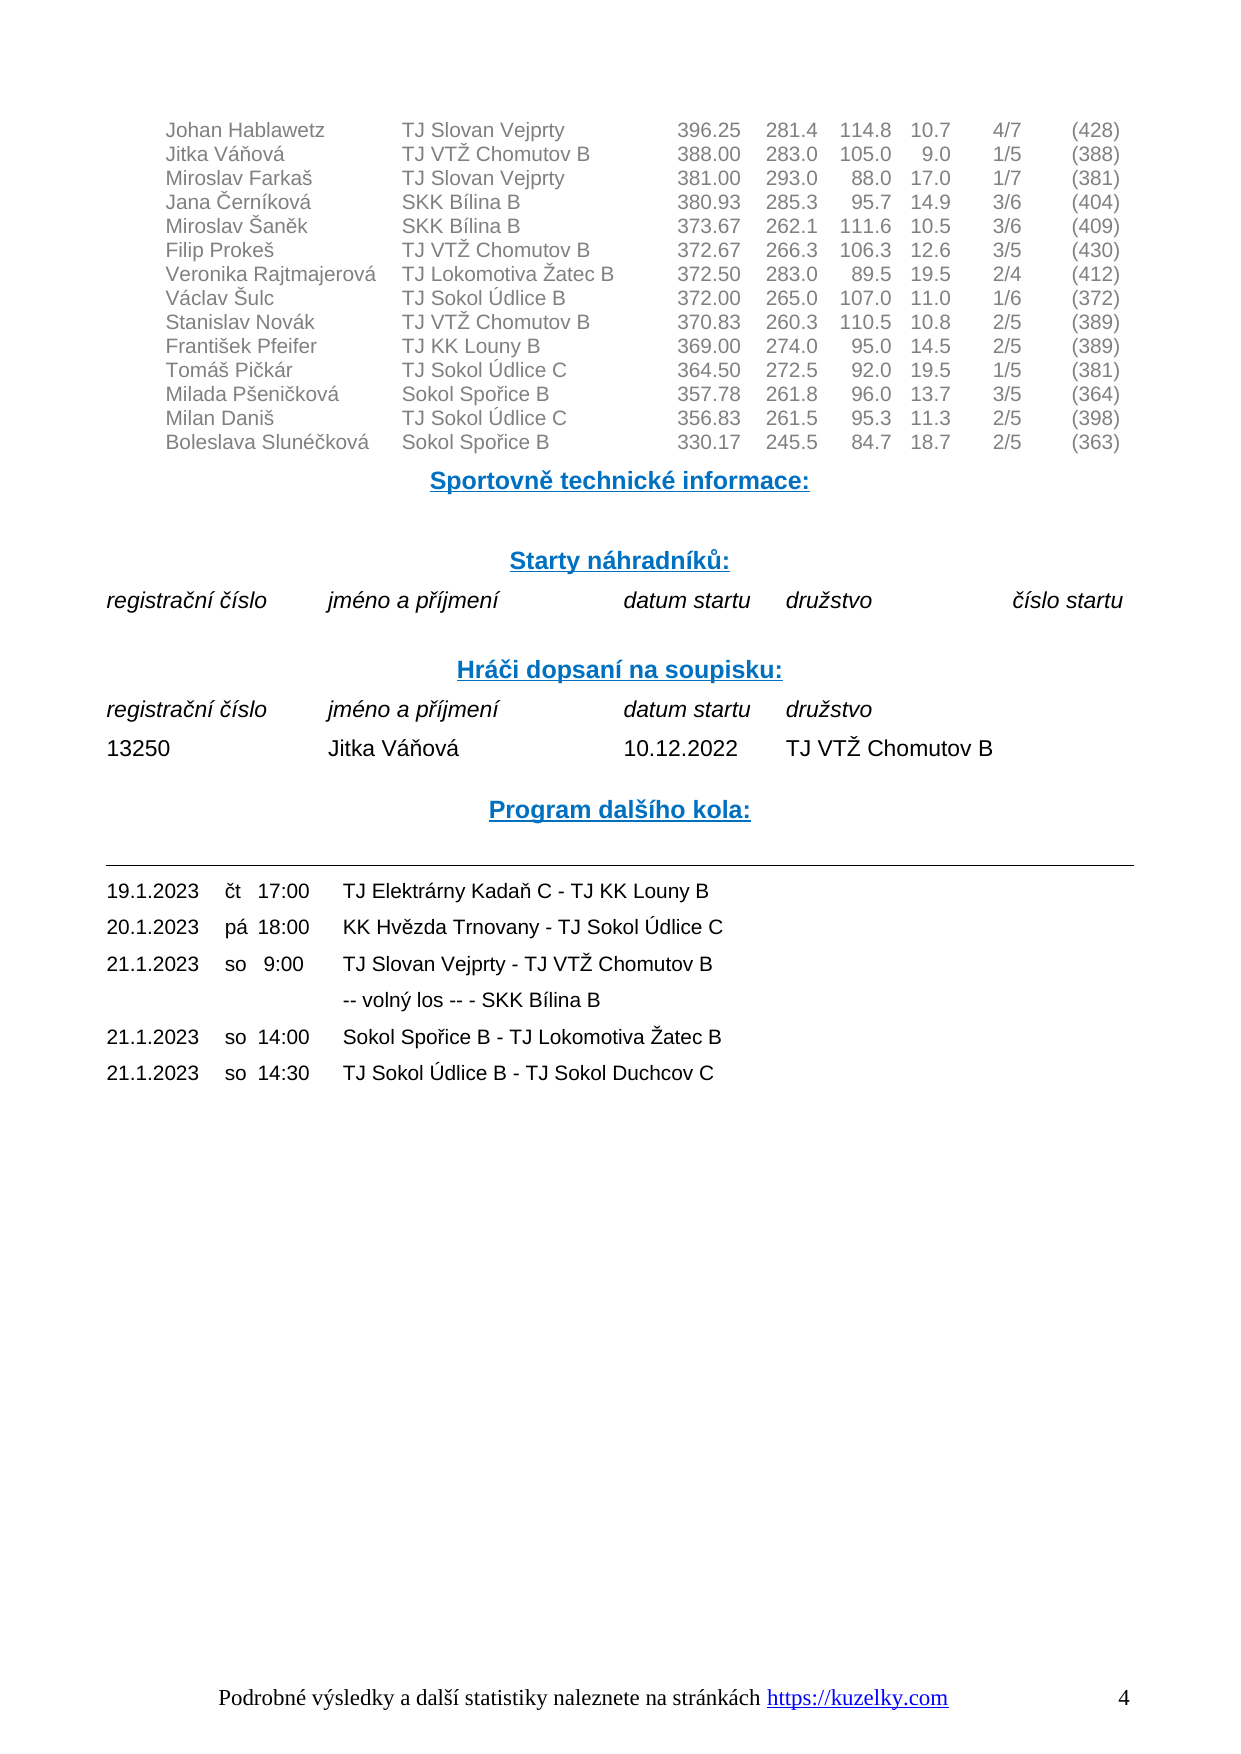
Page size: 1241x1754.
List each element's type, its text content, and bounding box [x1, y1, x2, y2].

text Hráči dopsaní na soupisku: [94, 626, 1145, 684]
text Václav Šulc TJ Sokol Údlice B 372.00 265.0 107.0 11.0 1/6 (372) [106, 286, 1134, 310]
text Milan Daniš TJ Sokol Údlice C 356.83 261.5 95.3 11.3 2/5 (398) [106, 406, 1134, 429]
text Boleslava Slunéčková Sokol Spořice B 330.17 245.5 84.7 18.7 2/5 (363) [106, 429, 1134, 453]
text Sportovně technické informace: [94, 466, 1145, 495]
text 21.1.2023 so 9:00 TJ Slovan Vejprty - TJ VTŽ Chomutov B [106, 952, 1134, 976]
text Tomáš Pičkár TJ Sokol Údlice C 364.50 272.5 92.0 19.5 1/5 (381) [106, 358, 1134, 382]
text Johan Hablawetz TJ Slovan Vejprty 396.25 281.4 114.8 10.7 4/7 (428) [106, 118, 1134, 142]
text Milada Pšeničková Sokol Spořice B 357.78 261.8 96.0 13.7 3/5 (364) [106, 382, 1134, 406]
text 19.1.2023 čt 17:00 TJ Elektrárny Kadaň C - TJ KK Louny B [106, 879, 1134, 903]
text Veronika Rajtmajerová TJ Lokomotiva Žatec B 372.50 283.0 89.5 19.5 2/4 (412) [106, 262, 1134, 286]
text Jana Černíková SKK Bílina B 380.93 285.3 95.7 14.9 3/6 (404) [106, 190, 1134, 214]
text registrační číslo jméno a příjmení datum startu družstvo [106, 696, 1134, 723]
text registrační číslo jméno a příjmení datum startu družstvo číslo startu [106, 587, 1134, 614]
text Program dalšího kola: [94, 796, 1145, 824]
text František Pfeifer TJ KK Louny B 369.00 274.0 95.0 14.5 2/5 (389) [106, 334, 1134, 358]
text Stanislav Novák TJ VTŽ Chomutov B 370.83 260.3 110.5 10.8 2/5 (389) [106, 310, 1134, 334]
text Filip Prokeš TJ VTŽ Chomutov B 372.67 266.3 106.3 12.6 3/5 (430) [106, 238, 1134, 262]
text 20.1.2023 pá 18:00 KK Hvězda Trnovany - TJ Sokol Údlice C [106, 915, 1134, 939]
text 13250 Jitka Váňová 10.12.2022 TJ VTŽ Chomutov B [106, 735, 1134, 761]
text Jitka Váňová TJ VTŽ Chomutov B 388.00 283.0 105.0 9.0 1/5 (388) [106, 142, 1134, 166]
text 21.1.2023 so 14:30 TJ Sokol Údlice B - TJ Sokol Duchcov C [106, 1061, 1134, 1085]
text Starty náhradníků: [94, 546, 1145, 575]
text 21.1.2023 so 14:00 Sokol Spořice B - TJ Lokomotiva Žatec B [106, 1024, 1134, 1048]
text Miroslav Farkaš TJ Slovan Vejprty 381.00 293.0 88.0 17.0 1/7 (381) [106, 166, 1134, 190]
text Miroslav Šaněk SKK Bílina B 373.67 262.1 111.6 10.5 3/6 (409) [106, 214, 1134, 238]
text -- volný los -- - SKK Bílina B [106, 988, 1134, 1012]
